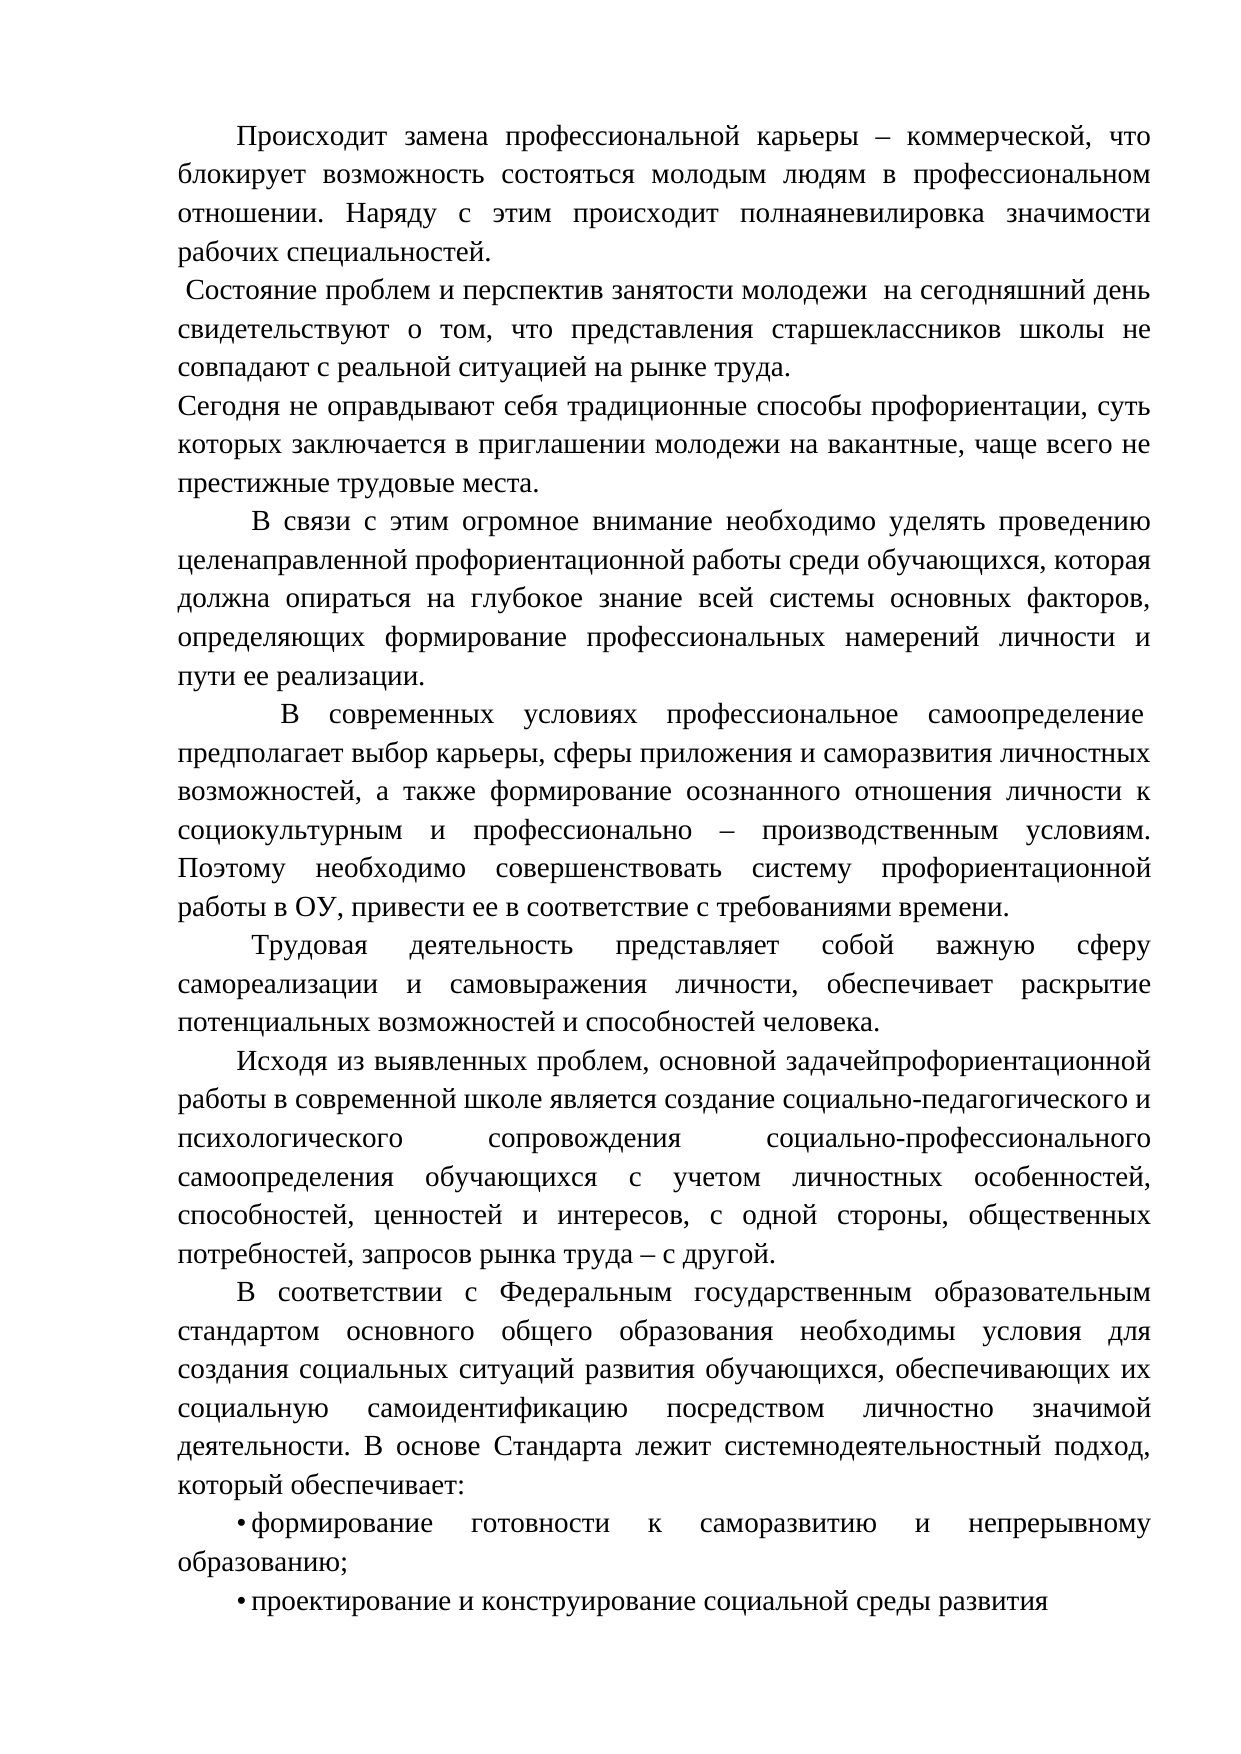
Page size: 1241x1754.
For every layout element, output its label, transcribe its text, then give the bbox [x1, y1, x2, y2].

text Сегодня не оправдывают себя традиционные способы профориентации, суть которых заключается в приглашении молодежи на вакантные, чаще всего не престижные трудовые места. [177, 388, 1152, 498]
text Состояние проблем и перспектив занятости молодежи на сегодняшний день свидетельствуют о том, что представления старшеклассников школы не совпадают с реальной ситуацией на рынке труда. [177, 272, 1152, 383]
text Происходит замена профессиональной карьеры – коммерческой, что блокирует возможность состояться молодым людям в профессиональном отношении. Наряду с этим происходит полнаяневилировка значимости рабочих специальностей. [177, 118, 1152, 267]
text • проектирование и конструирование социальной среды развития [177, 1583, 1152, 1616]
text Исходя из выявленных проблем, основной задачейпрофориентационной работы в современной школе является создание социально-педагогического и психологического сопровождения социально-профессионального самоопределения обучающихся с учетом личностных особенностей, способностей, ценностей и интересов, с одной стороны, общественных потребностей, запросов рынка труда – с другой. [177, 1043, 1152, 1269]
text Трудовая деятельность представляет собой важную сферу самореализации и самовыражения личности, обеспечивает раскрытие потенциальных возможностей и способностей человека. [177, 927, 1152, 1038]
text В соответствии с Федеральным государственным образовательным стандартом основного общего образования необходимы условия для создания социальных ситуаций развития обучающихся, обеспечивающих их социальную самоидентификацию посредством личностно значимой деятельности. В основе Стандарта лежит системнодеятельностный подход, который обеспечивает: [177, 1274, 1152, 1501]
text В современных условиях профессиональное самоопределение предполагает выбор карьеры, сферы приложения и саморазвития личностных возможностей, а также формирование осознанного отношения личности к социокультурным и профессионально – производственным условиям. Поэтому необходимо совершенствовать систему профориентационной работы в ОУ, привести ее в соответствие с требованиями времени. [177, 696, 1152, 922]
text • формирование готовности к саморазвитию и непрерывному образованию; [177, 1506, 1152, 1578]
text В связи с этим огромное внимание необходимо уделять проведению целенаправленной профориентационной работы среди обучающихся, которая должна опираться на глубокое знание всей системы основных факторов, определяющих формирование профессиональных намерений личности и пути ее реализации. [177, 503, 1152, 691]
